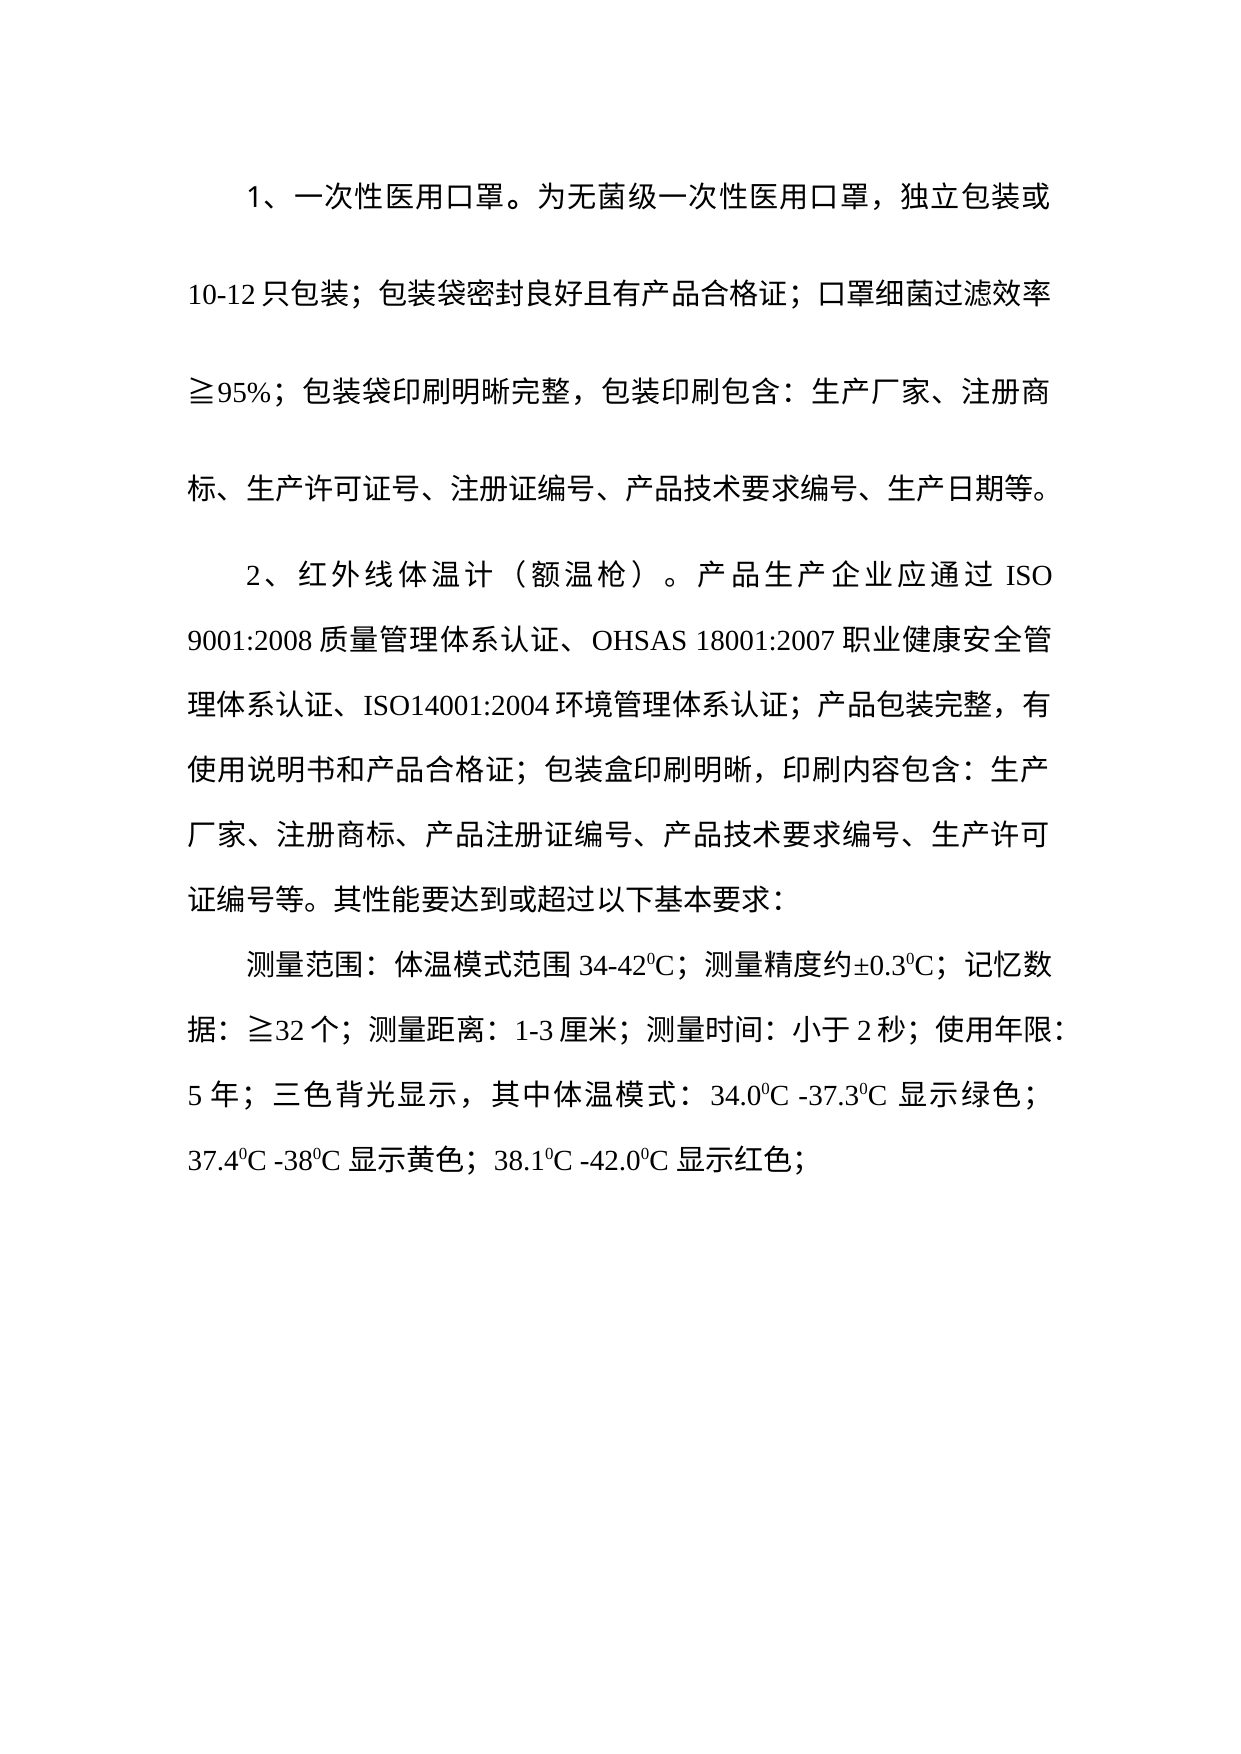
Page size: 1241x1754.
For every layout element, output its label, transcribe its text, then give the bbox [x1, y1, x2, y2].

text 测量范围：体温模式范围34-420C；测量精度约±0.30C；记忆数据：≧32个；测量距离：1-3厘米；测量时间：小于2秒；使用年限：5年；三色背光显示，其中体温模式：34.00C -37.30C 显示绿色；37.40C -380C 显示黄色；38.10C -42.00C 显示红色； [187, 931, 1053, 1191]
text 1、一次性医用口罩。为无菌级一次性医用口罩，独立包装或10-12只包装；包装袋密封良好且有产品合格证；口罩细菌过滤效率≧95%；包装袋印刷明晰完整，包装印刷包含：生产厂家、注册商标、生产许可证号、注册证编号、产品技术要求编号、生产日期等。 [187, 162, 1053, 519]
text 2、红外线体温计（额温枪）。产品生产企业应通过ISO 9001:2008质量管理体系认证、OHSAS 18001:2007职业健康安全管理体系认证、ISO14001:2004环境管理体系认证；产品包装完整，有使用说明书和产品合格证；包装盒印刷明晰，印刷内容包含：生产厂家、注册商标、产品注册证编号、产品技术要求编号、生产许可证编号等。其性能要达到或超过以下基本要求： [187, 541, 1053, 931]
